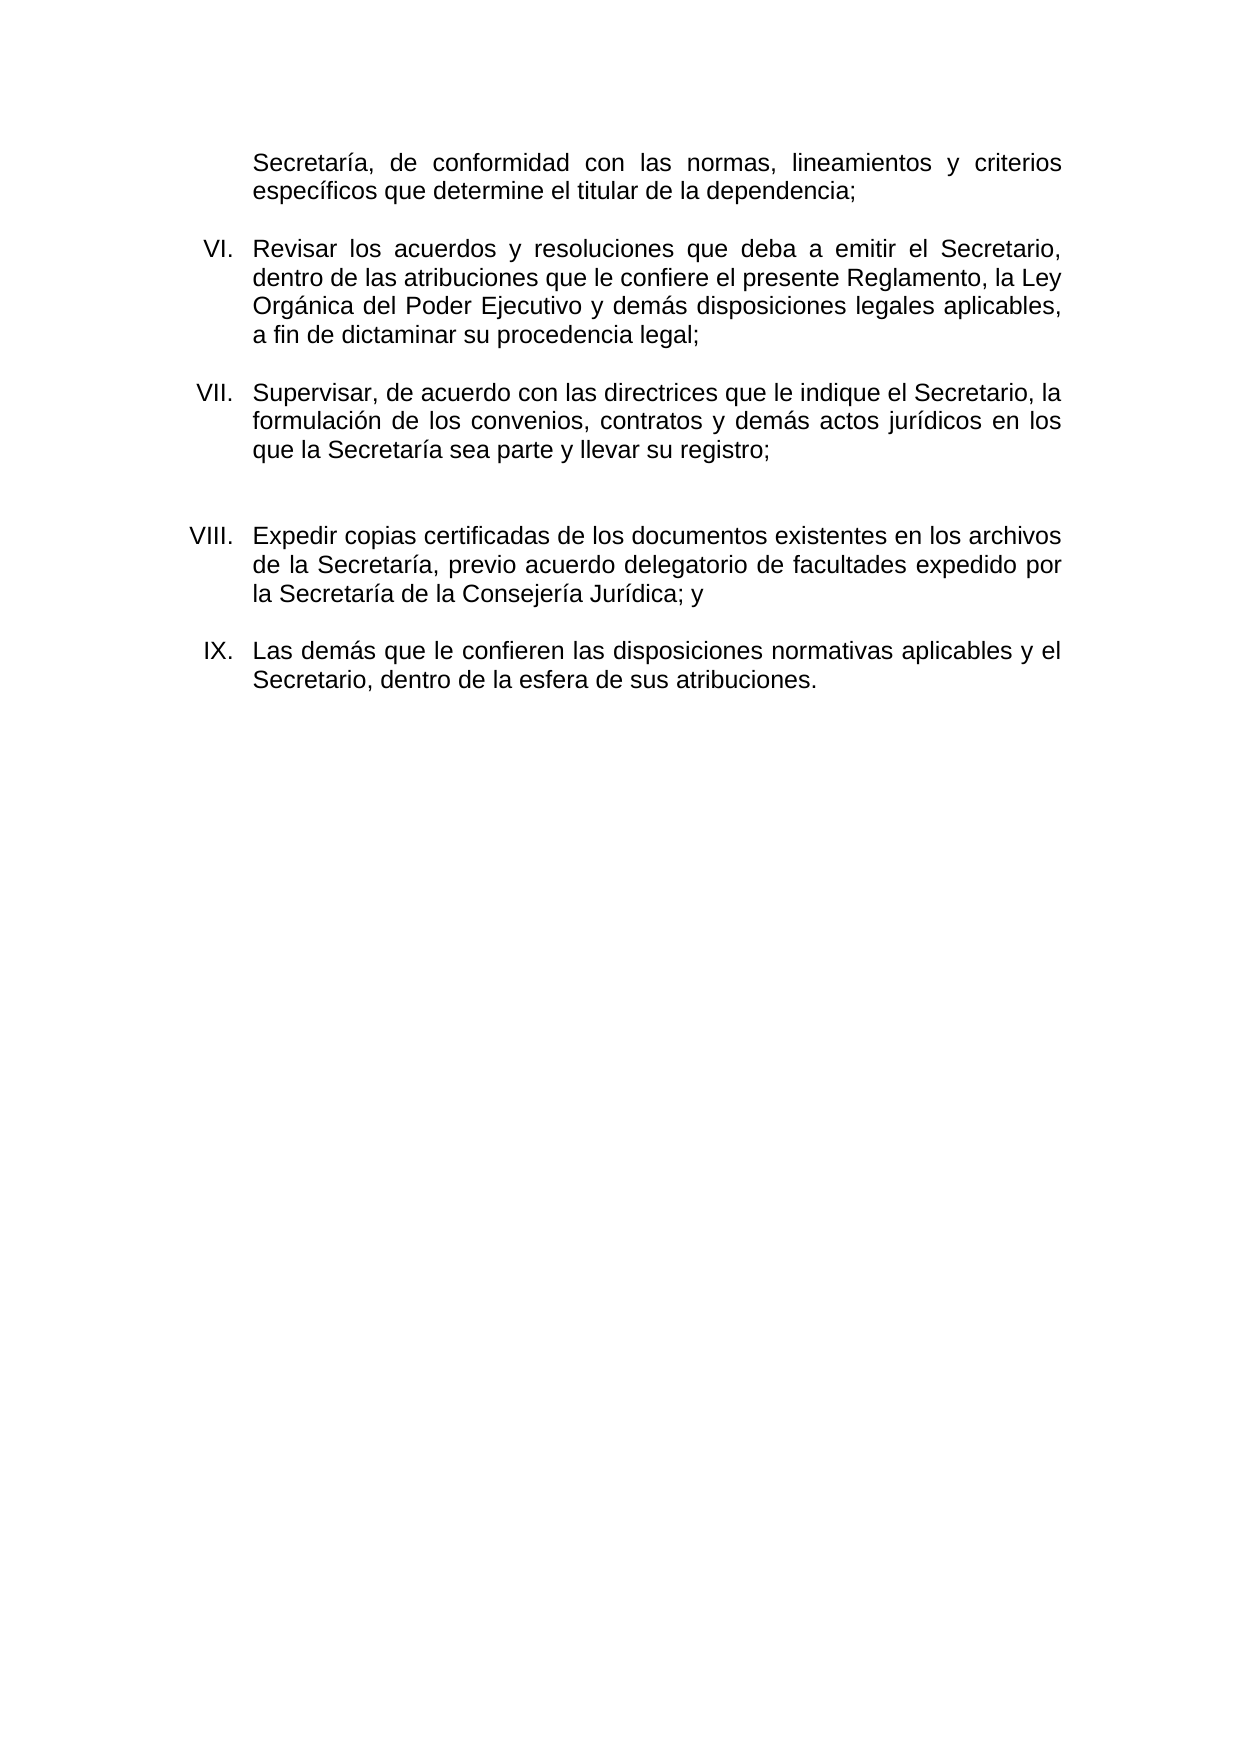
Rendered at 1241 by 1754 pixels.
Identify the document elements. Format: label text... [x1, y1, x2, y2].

list Revisar los acuerdos y resoluciones que deba a emitir el Secretario, dentro de las atribuciones que le confiere el presente Reglamento, la Ley Orgánica del Poder Ejecutivo y demás disposiciones legales aplicables, a fin de dictaminar su procedencia legal; [233, 234, 1063, 349]
list Expedir copias certificadas de los documentos existentes en los archivos de la Secretaría, previo acuerdo delegatorio de facultades expedido por la Secretaría de la Consejería Jurídica; y [233, 521, 1063, 608]
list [233, 148, 1063, 205]
list Supervisar, de acuerdo con las directrices que le indique el Secretario, la formulación de los convenios, contratos y demás actos jurídicos en los que sea parte y llevar su registro; [233, 378, 1063, 464]
list Las demás que le confieren las disposiciones normativas aplicables y el Secretario, dentro de la esfera de sus atribuciones. [233, 636, 1063, 694]
